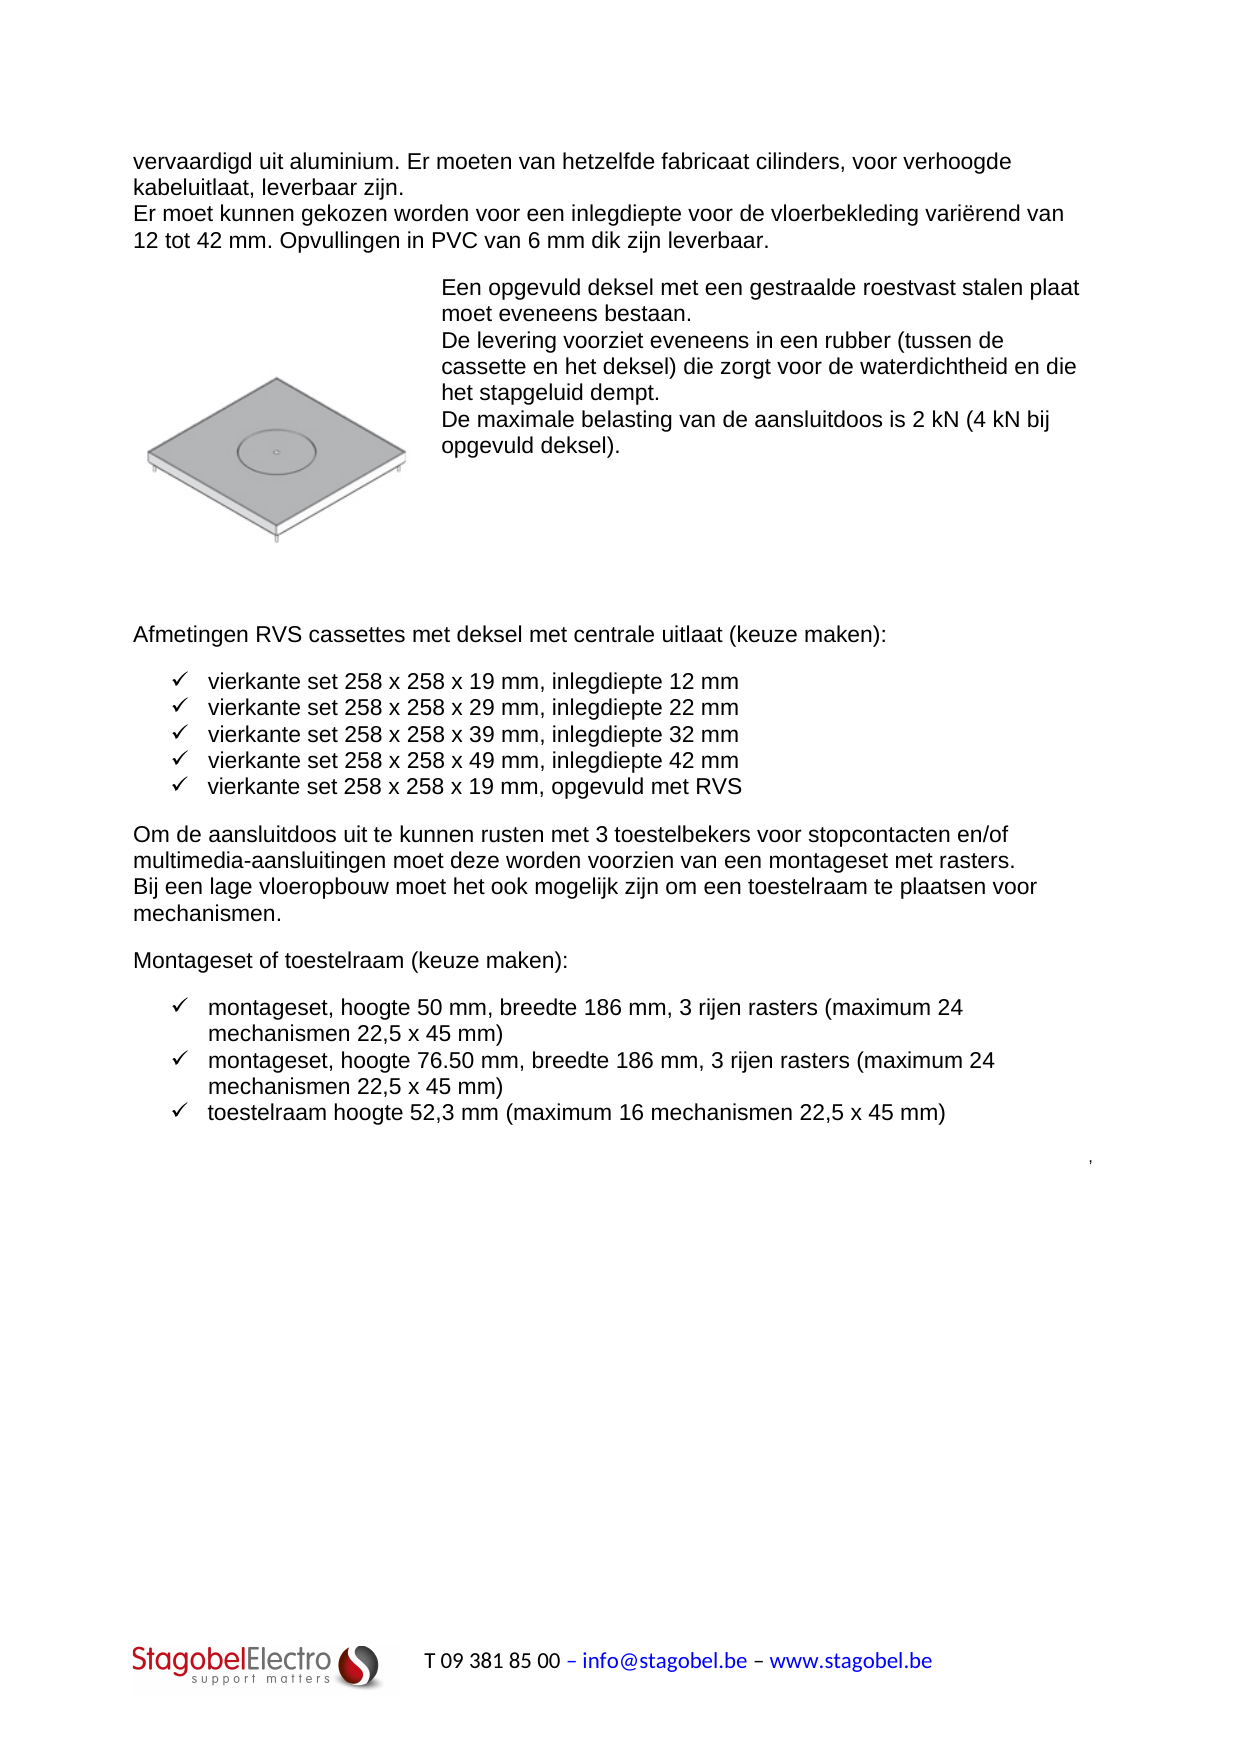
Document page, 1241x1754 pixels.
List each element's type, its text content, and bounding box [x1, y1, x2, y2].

list toestelraam hoogte 52,3 mm (maximum 16 mechanismen 22,5 x 45 mm) [170, 1099, 1093, 1126]
text Montageset of toestelraam (keuze maken): [133, 947, 1093, 973]
list vierkante set 258 x 258 x 19 mm, opgevuld met RVS [170, 773, 1093, 800]
list vierkante set 258 x 258 x 19 mm, inlegdiepte 12 mm [170, 668, 1093, 694]
list montageset, hoogte 76.50 mm, breedte 186 mm, 3 rijen rasters (maximum 24 mechanismen 22,5 x 45 mm) [170, 1047, 1093, 1099]
text Afmetingen RVS cassettes met deksel met centrale uitlaat (keuze maken): [133, 621, 1093, 647]
text Een opgevuld deksel met een gestraalde roestvast stalen plaat moet eveneens bestaan. De levering voorziet eveneens in een rubber (tussen de cassette en het deksel) die zorgt voor de waterdichtheid en die het stapgeluid dempt. De maximale belasting van de aansluitdoos is 2 kN (4 kN bij opgevuld deksel). [133, 274, 1093, 458]
picture [132, 285, 423, 575]
list vierkante set 258 x 258 x 29 mm, inlegdiepte 22 mm [170, 694, 1093, 721]
picture [132, 1646, 402, 1697]
list montageset, hoogte 50 mm, breedte 186 mm, 3 rijen rasters (maximum 24 mechanismen 22,5 x 45 mm) [170, 994, 1093, 1047]
list vierkante set 258 x 258 x 39 mm, inlegdiepte 32 mm [170, 721, 1093, 747]
text Om de aansluitdoos uit te kunnen rusten met 3 toestelbekers voor stopcontacten en/of multimedia-aansluitingen moet deze worden voorzien van een montageset met rasters. Bij een lage vloeropbouw moet het ook mogelijk zijn om een toestelraam te plaatsen voor mechanismen. [133, 821, 1093, 926]
list vierkante set 258 x 258 x 49 mm, inlegdiepte 42 mm [170, 747, 1093, 773]
